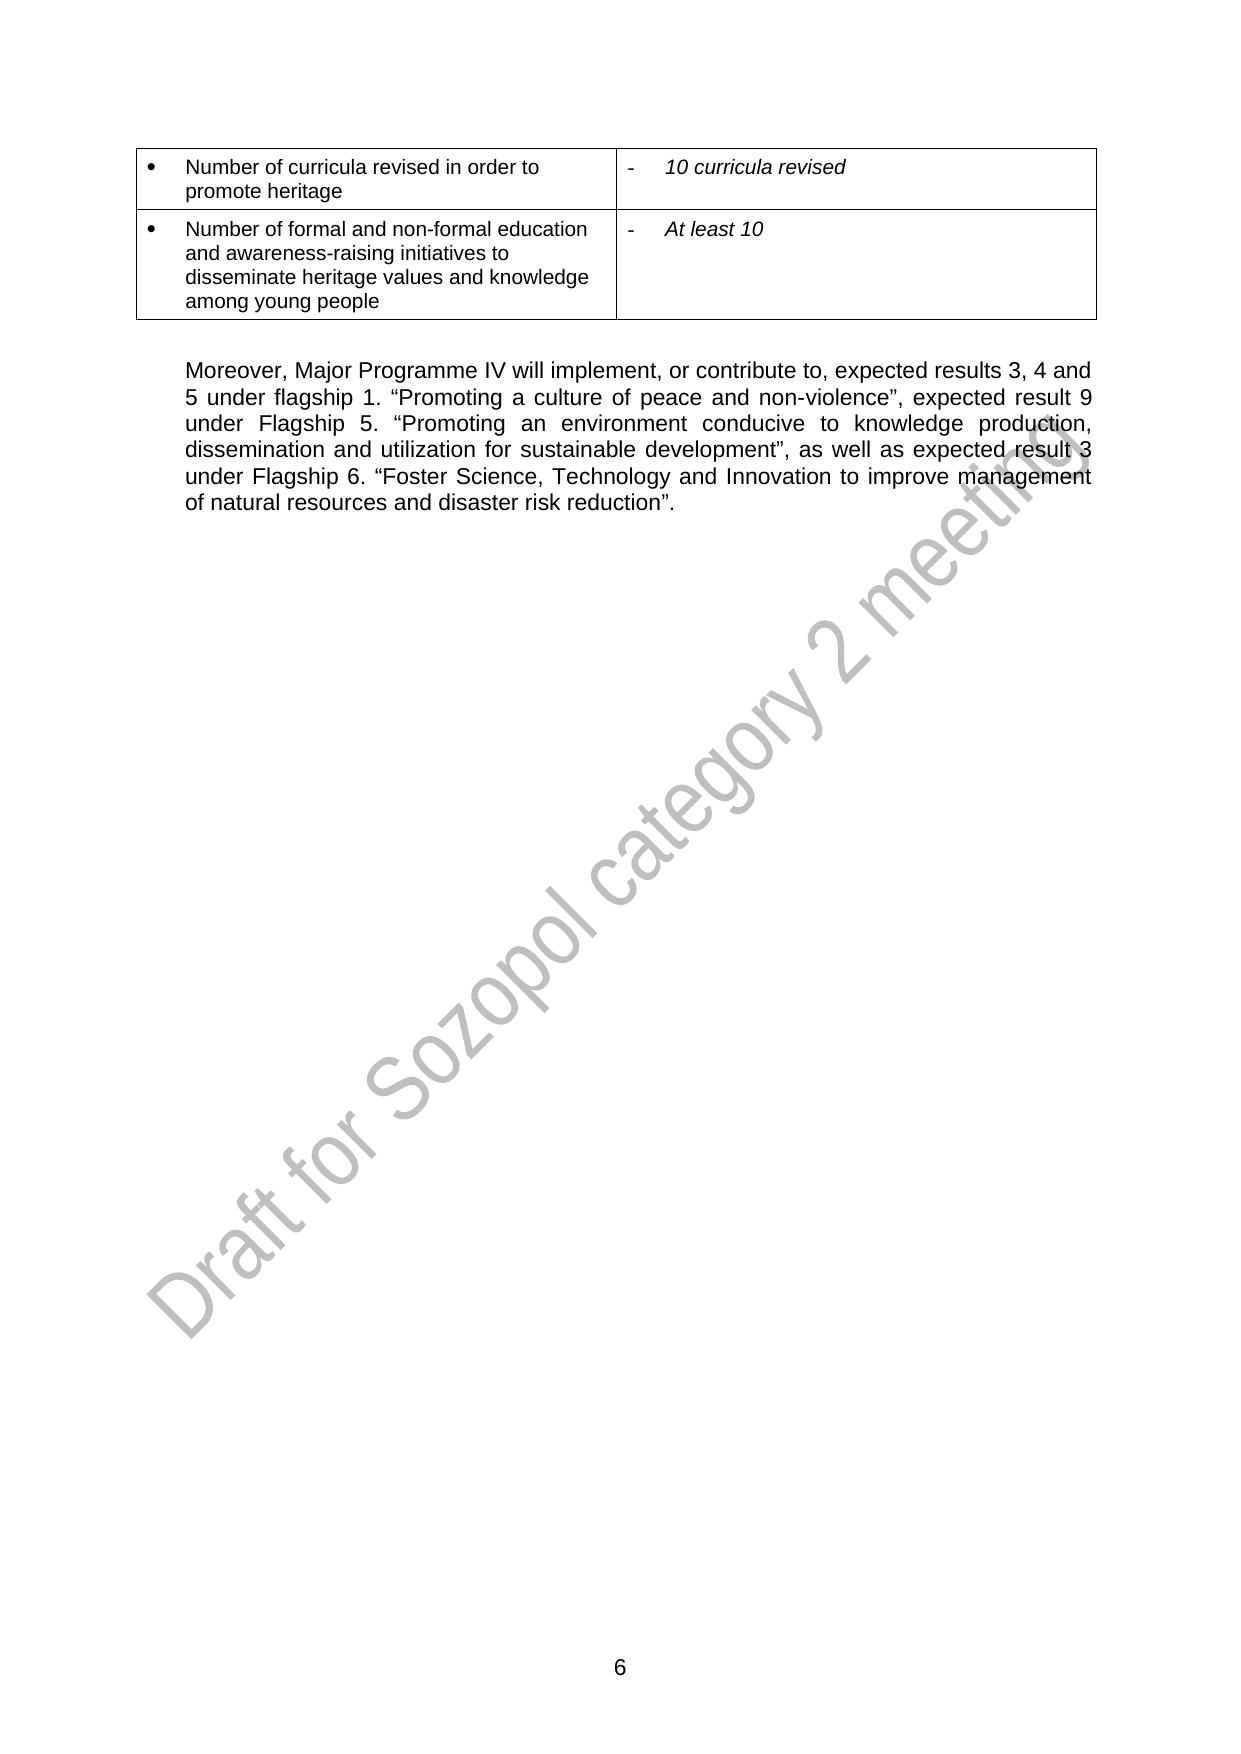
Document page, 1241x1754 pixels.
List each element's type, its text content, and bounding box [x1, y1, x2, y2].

text Moreover, Major Programme IV will implement, or contribute to, expected results 3, 4 and 5 under flagship 1. “Promoting a culture of peace and non-violence”, expected result 9 under Flagship 5. “Promoting an environment conducive to knowledge production, dissemination and utilization for sustainable development”, as well as expected result 3 under Flagship 6. “Foster Science, Technology and Innovation to improve management of natural resources and disaster risk reduction”. [185, 357, 1093, 515]
table_cell Number of curricula revised in order to promote heritage [137, 149, 616, 209]
table_cell 10 curricula revised [617, 149, 1096, 209]
table_cell Number of formal and non-formal education and awareness-raising initiatives to disseminate heritage values and knowledge among young people [137, 210, 616, 319]
table_cell At least 10 [617, 210, 1096, 319]
